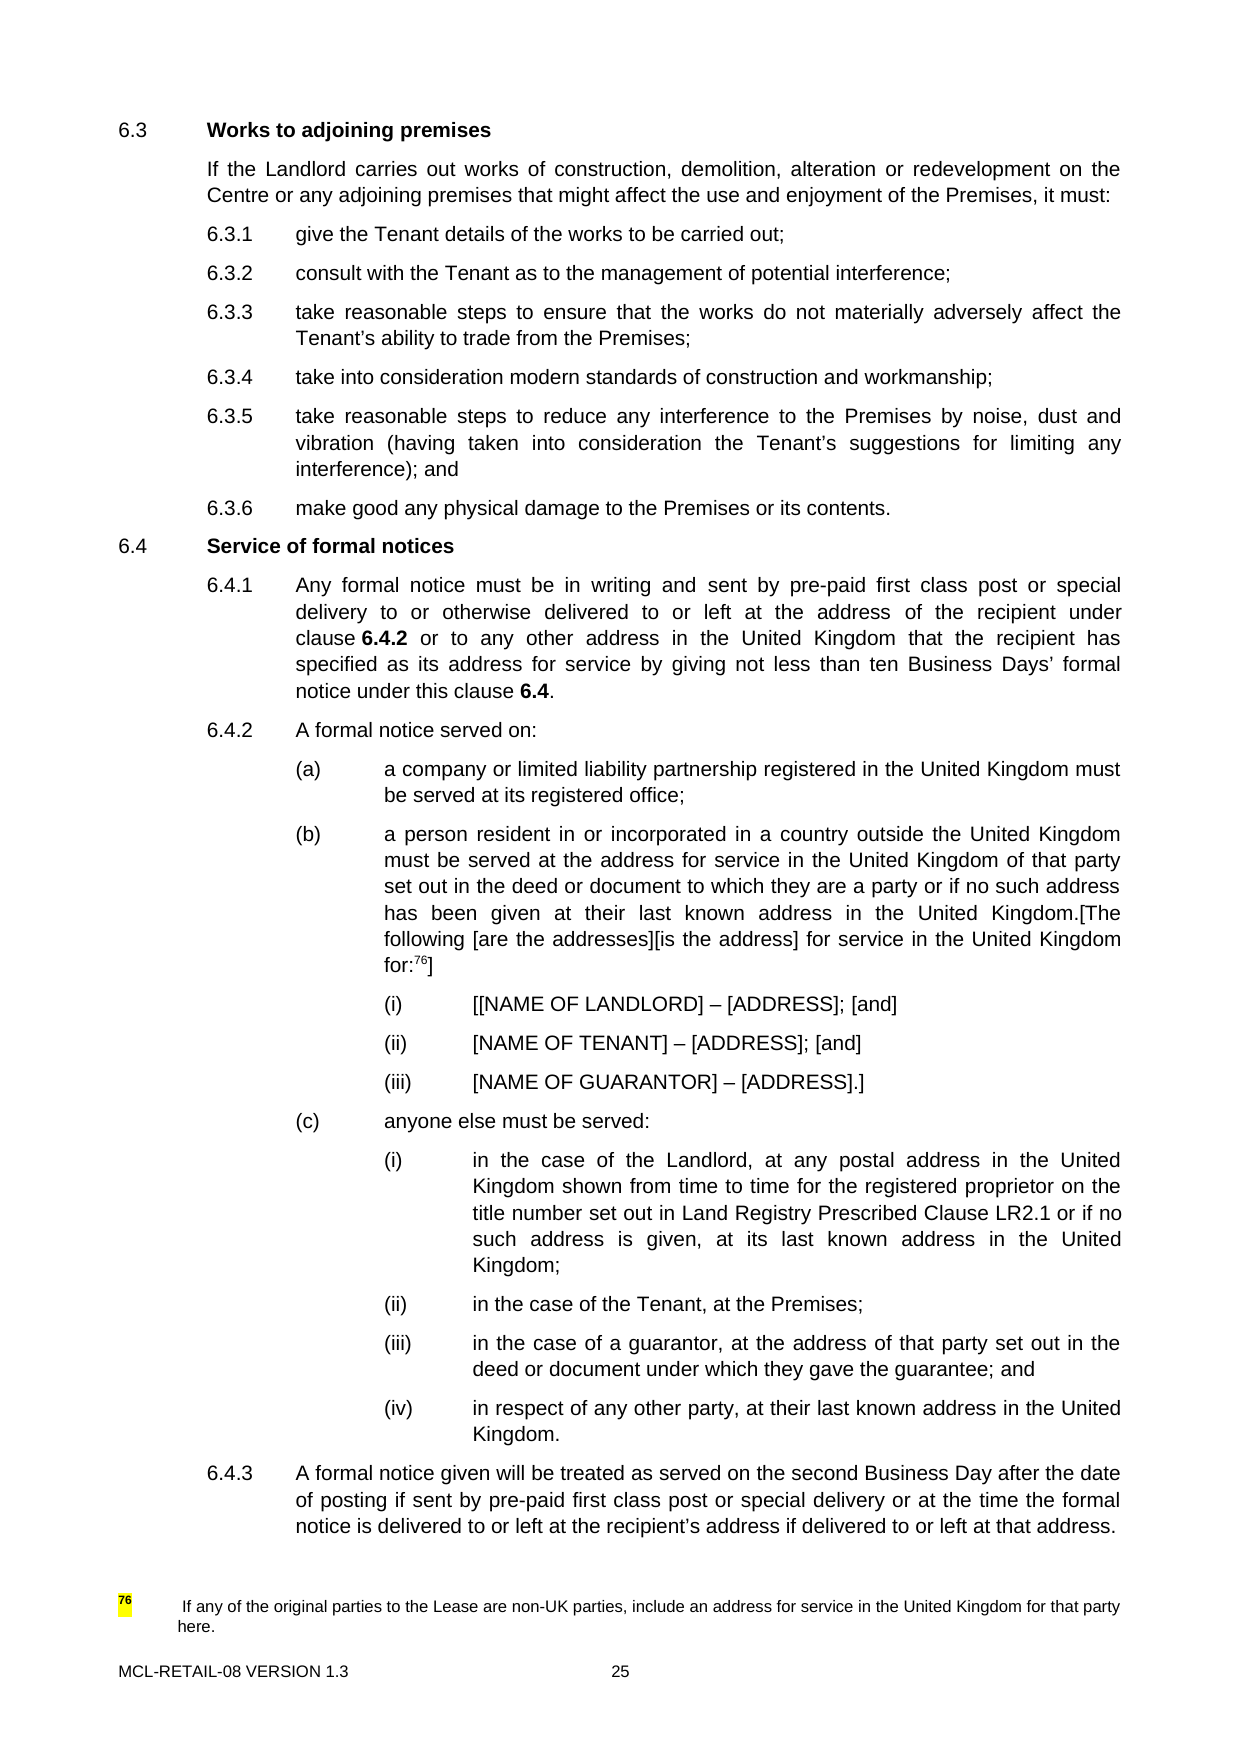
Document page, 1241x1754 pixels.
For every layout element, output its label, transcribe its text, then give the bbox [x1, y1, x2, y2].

subtitle in the case of the Landlord, at any postal address in the United Kingdom shown from time to time for the registered proprietor on the title number set out in Land Registry Prescribed Clause LR2.1 or if no such address is given, at its last known address in the United Kingdom; [384, 1148, 1122, 1277]
subtitle in the case of the Tenant, at the Premises; [384, 1292, 1122, 1316]
subtitle [NAME OF GUARANTOR] – [ADDRESS].] [384, 1070, 1122, 1094]
subtitle in respect of any other party, at their last known address in the United Kingdom. [384, 1396, 1122, 1446]
subtitle [[NAME OF LANDLORD] – [ADDRESS]; [and] [384, 992, 1122, 1016]
subtitle Service of formal notices [118, 534, 1122, 558]
subtitle take reasonable steps to reduce any interference to the Premises by noise, dust and vibration (having taken into consideration the Tenant’s suggestions for limiting any interference); and [207, 404, 1122, 481]
subtitle take into consideration modern standards of construction and workmanship; [207, 365, 1122, 389]
subtitle take reasonable steps to ensure that the works do not materially adversely affect the Tenant’s ability to trade from the Premises; [207, 300, 1122, 350]
subtitle consult with the Tenant as to the management of potential interference; [207, 261, 1122, 285]
subtitle A formal notice given will be treated as served on the second Business Day after the date of posting if sent by pre-paid first class post or special delivery or at the time the formal notice is delivered to or left at the recipient’s address if delivered to or left at that address. [207, 1461, 1122, 1538]
text If the Landlord carries out works of construction, demolition, alteration or redevelopment on the Centre or any adjoining premises that might affect the use and enjoyment of the Premises, it must: [207, 157, 1122, 207]
subtitle a person resident in or incorporated in a country outside the United Kingdom must be served at the address for service in the United Kingdom of that party set out in the deed or document to which they are a party or if no such address has been given at their last known address in the United Kingdom.[The following [are the addresses][is the address] for service in the United Kingdom for:] [295, 822, 1122, 977]
subtitle in the case of a guarantor, at the address of that party set out in the deed or document under which they gave the guarantee; and [384, 1331, 1122, 1381]
subtitle anyone else must be served: [295, 1109, 1122, 1133]
subtitle Works to adjoining premises [118, 118, 1122, 142]
subtitle [NAME OF TENANT] – [ADDRESS]; [and] [384, 1031, 1122, 1055]
subtitle a company or limited liability partnership registered in the United Kingdom must be served at its registered office; [295, 756, 1122, 807]
subtitle make good any physical damage to the Premises or its contents. [207, 496, 1122, 519]
subtitle give the Tenant details of the works to be carried out; [207, 222, 1122, 246]
subtitle Any formal notice must be in writing and sent by pre-paid first class post or special delivery to or otherwise delivered to or left at the address of the recipient under clause 6.4.2 or to any other address in the United Kingdom that the recipient has specified as its address for service by giving not less than ten Business Days’ formal notice under this clause 6.4. [207, 573, 1122, 703]
subtitle A formal notice served on: [207, 717, 1122, 741]
